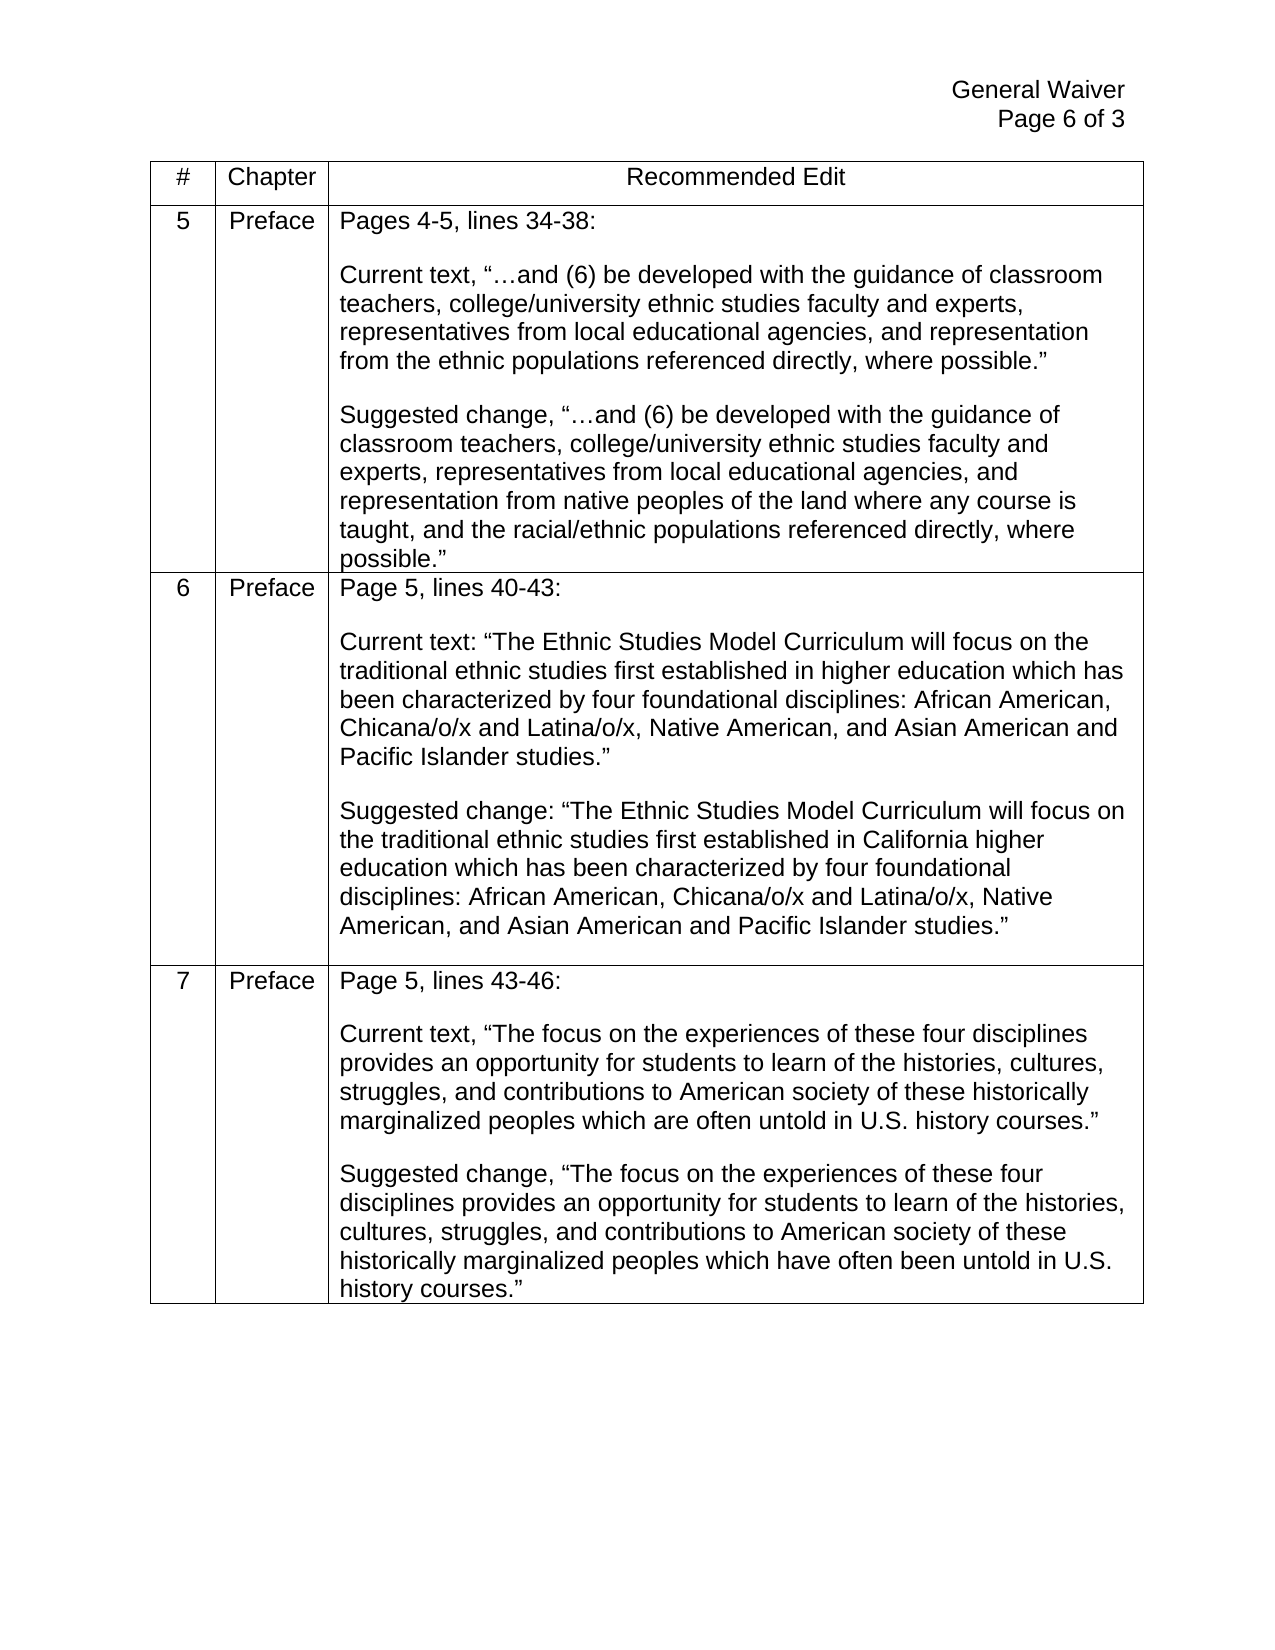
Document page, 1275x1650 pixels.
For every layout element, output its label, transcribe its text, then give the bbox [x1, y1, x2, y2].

table_cell Page 5, lines 40-43: Current text: “The Ethnic Studies Model Curriculum will focus on the traditional ethnic studies first established in higher education which has been characterized by four foundational disciplines: African American, Chicana/o/x and Latina/o/x, Native American, and Asian American and Pacific Islander studies.” Suggested change: “The Ethnic Studies Model Curriculum will focus on the traditional ethnic studies first established in California higher education which has been characterized by four foundational disciplines: African American, Chicana/o/x and Latina/o/x, Native American, and Asian American and Pacific Islander studies.” [329, 573, 1143, 964]
table_cell Preface [216, 573, 328, 964]
table_cell Page 5, lines 43-46: Current text, “The focus on the experiences of these four disciplines provides an opportunity for students to learn of the histories, cultures, struggles, and contributions to American society of these historically marginalized peoples which are often untold in U.S. history courses.” Suggested change, “The focus on the experiences of these four disciplines provides an opportunity for students to learn of the histories, cultures, struggles, and contributions to American society of these historically marginalized peoples which have often been untold in U.S. history courses.” [329, 966, 1143, 1303]
table_cell 7 [151, 966, 215, 1303]
table_header # [151, 162, 215, 205]
table_cell 6 [151, 573, 215, 964]
table_header Recommended Edit [329, 162, 1143, 205]
table_cell 5 [151, 206, 215, 572]
table_cell Preface [216, 966, 328, 1303]
table_header Chapter [216, 162, 328, 205]
table_cell Pages 4-5, lines 34-38: Current text, “…and (6) be developed with the guidance of classroom teachers, college/university ethnic studies faculty and experts, representatives from local educational agencies, and representation from the ethnic populations referenced directly, where possible.” Suggested change, “…and (6) be developed with the guidance of classroom teachers, college/university ethnic studies faculty and experts, representatives from local educational agencies, and representation from native peoples of the land where any course is taught, and the racial/ethnic populations referenced directly, where possible.” [329, 206, 1143, 572]
table_cell Preface [216, 206, 328, 572]
